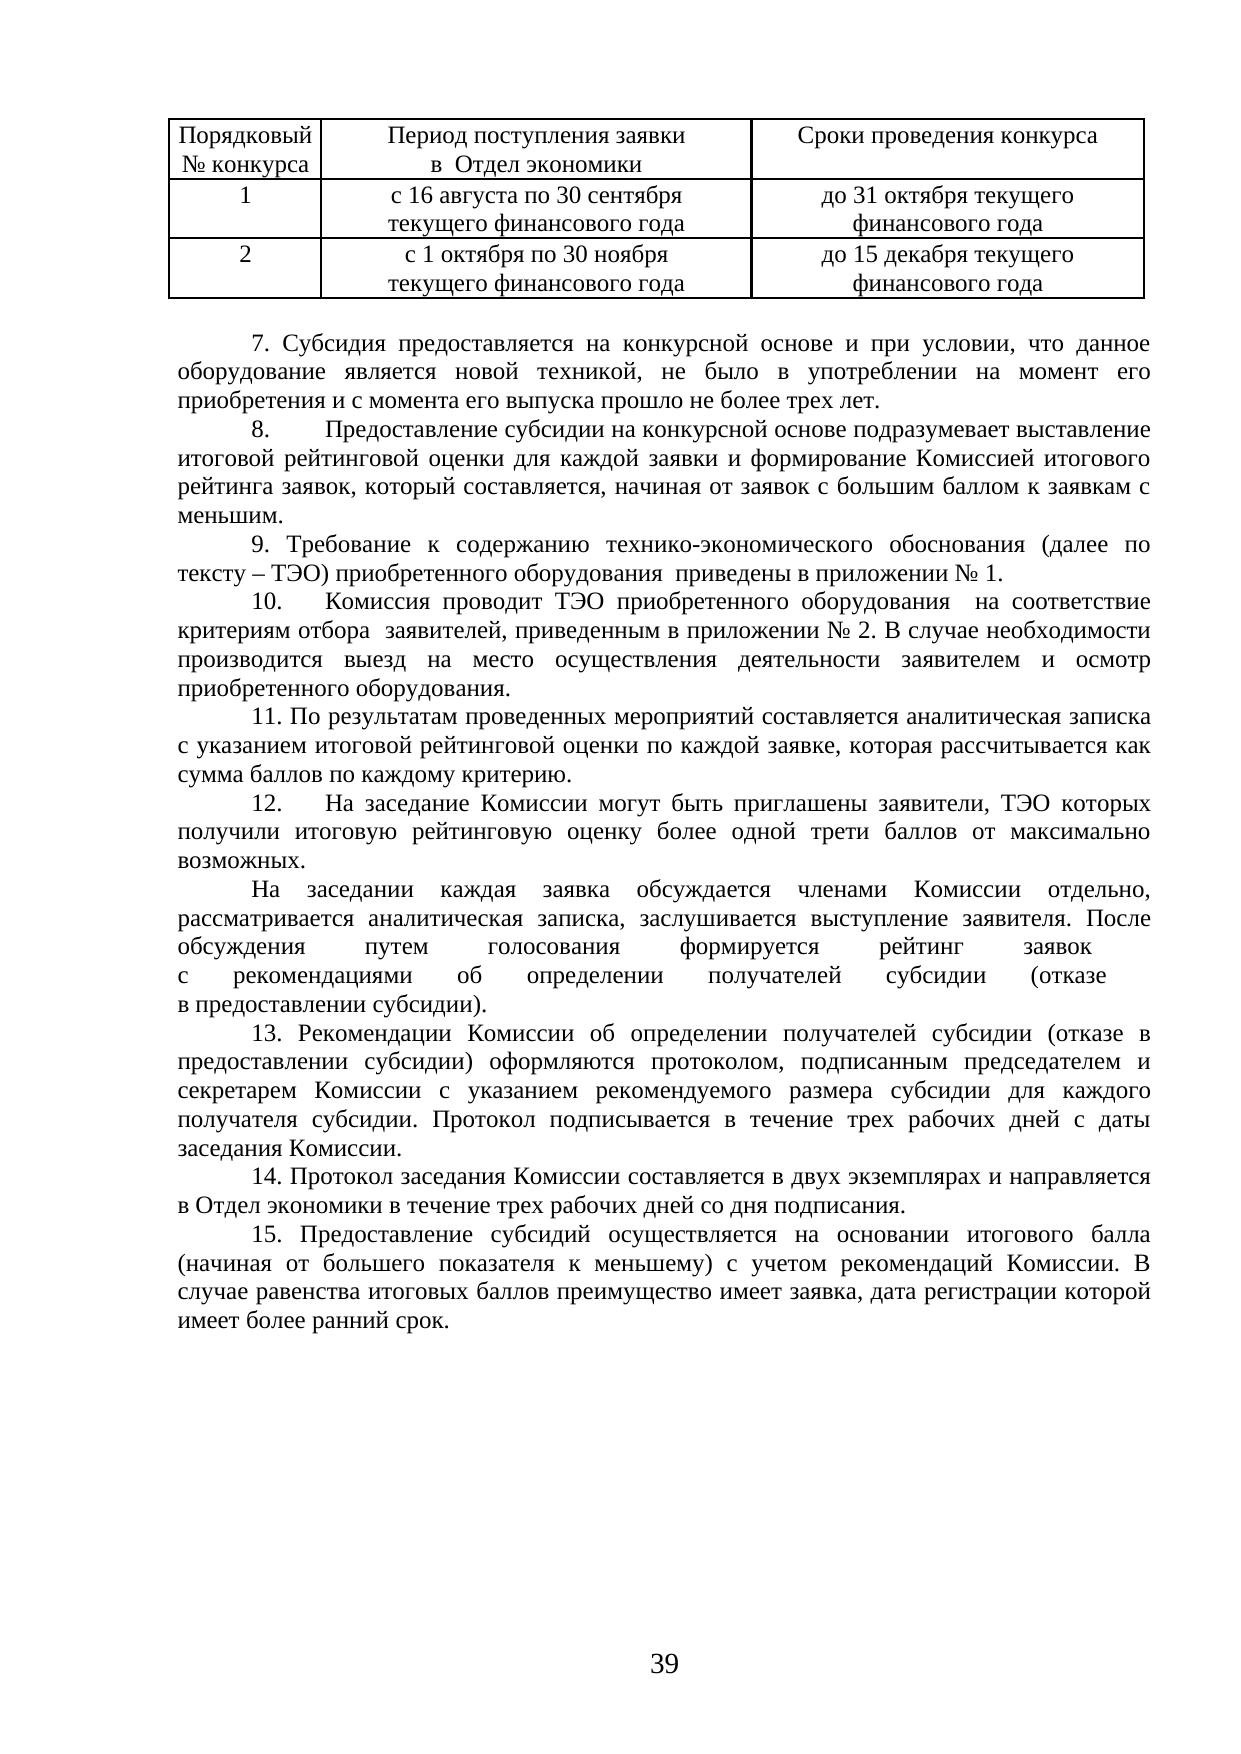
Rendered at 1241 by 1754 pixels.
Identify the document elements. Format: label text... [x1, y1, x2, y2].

table_header Сроки проведения конкурса [753, 120, 1143, 178]
text На заседании каждая заявка обсуждается членами Комиссии отдельно, рассматривается аналитическая записка, заслушивается выступление заявителя. После обсуждения путем голосования формируется рейтинг заявок с рекомендациями об определении получателей субсидии (отказе в предоставлении субсидии). [177, 874, 1152, 1018]
text 9. Требование к содержанию технико-экономического обоснования (далее по тексту – ТЭО) приобретенного оборудования приведены в приложении № 1. [177, 529, 1152, 586]
table_cell 1 [170, 180, 320, 237]
text 11. По результатам проведенных мероприятий составляется аналитическая записка с указанием итоговой рейтинговой оценки по каждой заявке, которая рассчитывается как сумма баллов по каждому критерию. [177, 701, 1152, 788]
text 14. Протокол заседания Комиссии составляется в двух экземплярах и направляется в Отдел экономики в течение трех рабочих дней со дня подписания. [177, 1161, 1152, 1219]
text 15. Предоставление субсидий осуществляется на основании итогового балла (начиная от большего показателя к меньшему) с учетом рекомендаций Комиссии. В случае равенства итоговых баллов преимущество имеет заявка, дата регистрации которой имеет более ранний срок. [177, 1219, 1152, 1334]
table_header Период поступления заявки в Отдел экономики [322, 120, 750, 178]
text 10. Комиссия проводит ТЭО приобретенного оборудования на соответствие критериям отбора заявителей, приведенным в приложении № 2. В случае необходимости производится выезд на место осуществления деятельности заявителем и осмотр приобретенного оборудования. [177, 586, 1152, 701]
table_cell до 31 октября текущего финансового года [753, 180, 1143, 237]
table_cell 2 [170, 239, 320, 297]
text 12. На заседание Комиссии могут быть приглашены заявители, ТЭО которых получили итоговую рейтинговую оценку более одной трети баллов от максимально возможных. [177, 788, 1152, 874]
table_cell с 1 октября по 30 ноября текущего финансового года [322, 239, 750, 297]
table_cell до 15 декабря текущего финансового года [753, 239, 1143, 297]
text 7. Субсидия предоставляется на конкурсной основе и при условии, что данное оборудование является новой техникой, не было в употреблении на момент его приобретения и с момента его выпуска прошло не более трех лет. [177, 328, 1152, 414]
table_header Порядковый № конкурса [170, 120, 320, 178]
table_cell с 16 августа по 30 сентября текущего финансового года [322, 180, 750, 237]
text 13. Рекомендации Комиссии об определении получателей субсидии (отказе в предоставлении субсидии) оформляются протоколом, подписанным председателем и секретарем Комиссии с указанием рекомендуемого размера субсидии для каждого получателя субсидии. Протокол подписывается в течение трех рабочих дней с даты заседания Комиссии. [177, 1018, 1152, 1161]
text 8. Предоставление субсидии на конкурсной основе подразумевает выставление итоговой рейтинговой оценки для каждой заявки и формирование Комиссией итогового рейтинга заявок, который составляется, начиная от заявок с большим баллом к заявкам с меньшим. [177, 414, 1152, 529]
